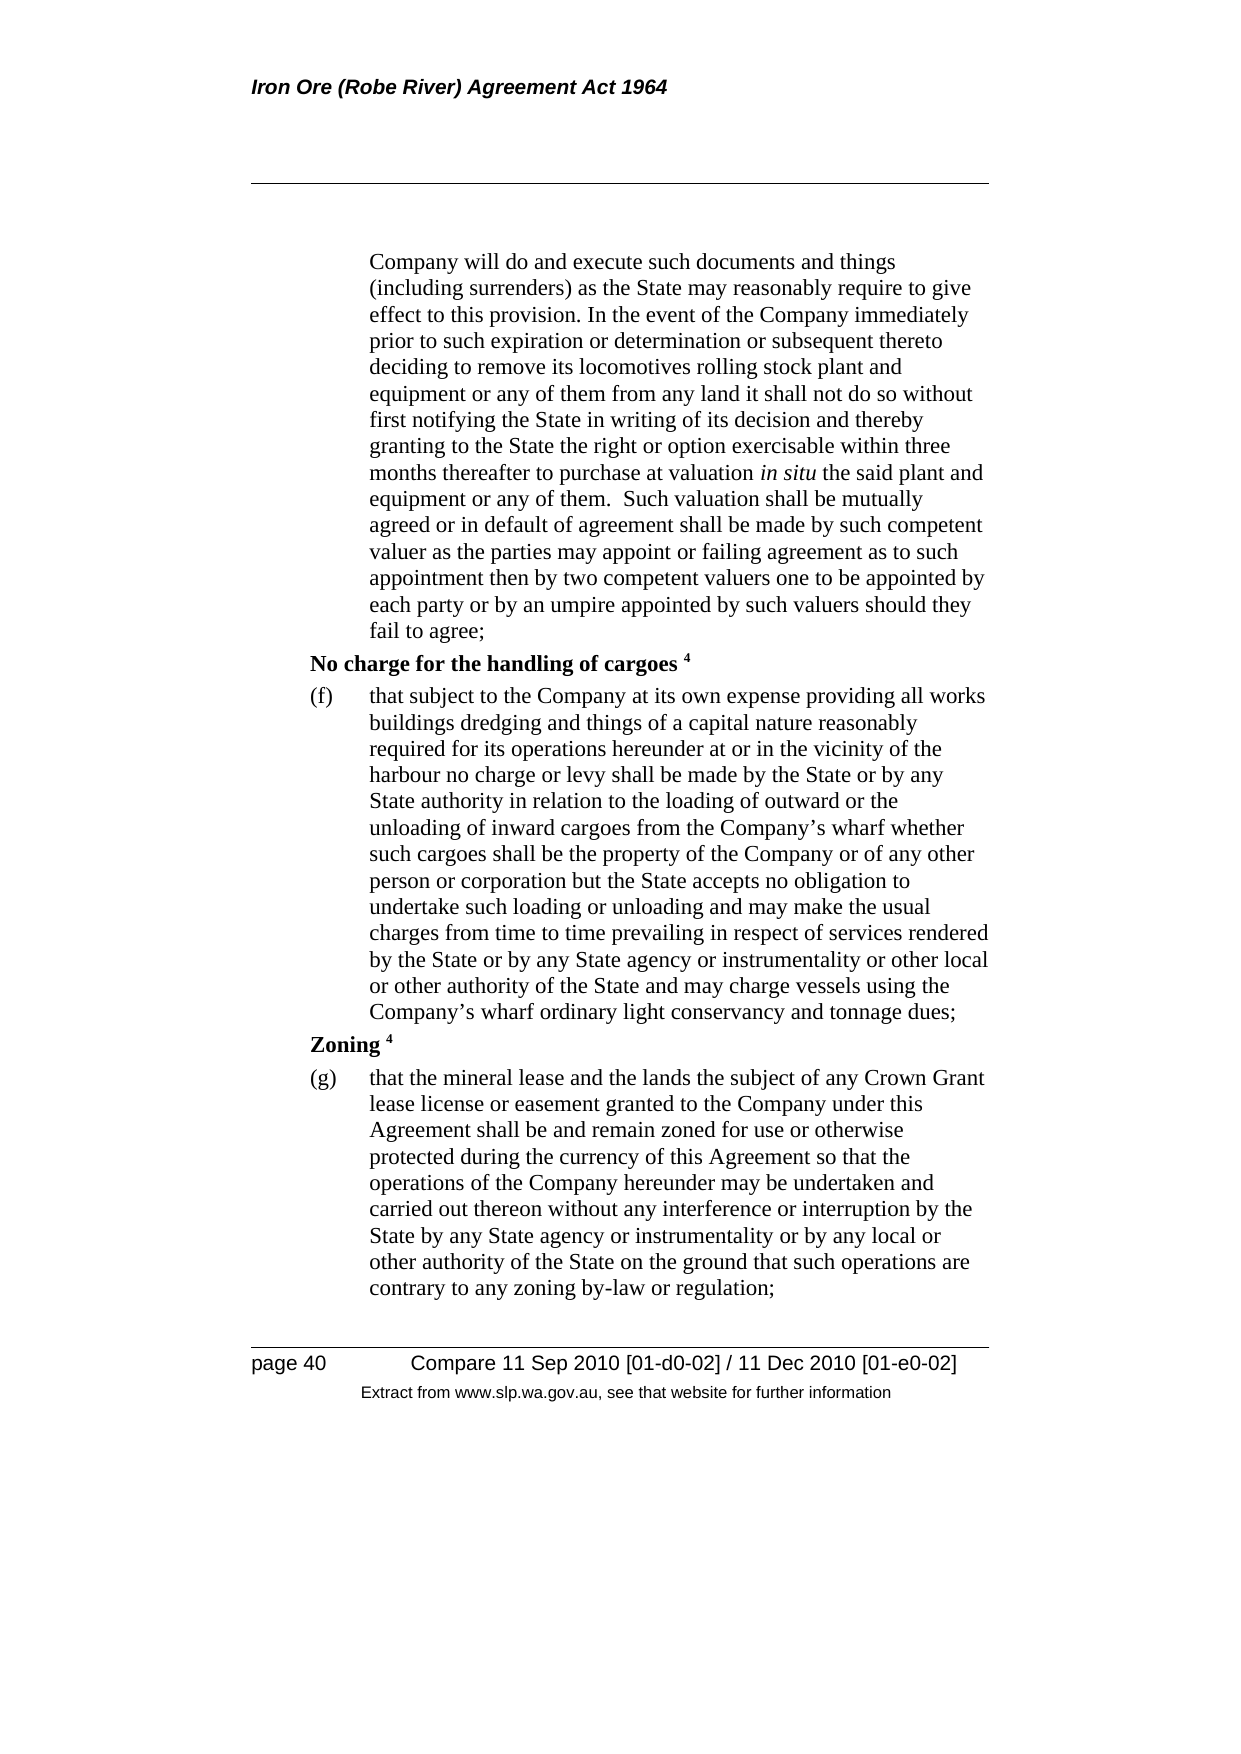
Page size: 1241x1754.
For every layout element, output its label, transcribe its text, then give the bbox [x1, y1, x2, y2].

text Zoning 4 [251, 1031, 989, 1057]
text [251, 248, 989, 643]
text (g) that the mineral lease and the lands the subject of any Crown Grant lease license or easement granted to the Company under this Agreement shall be and remain zoned for use or otherwise protected during the currency of this Agreement so that the operations of the Company hereunder may be undertaken and carried out thereon without any interference or interruption by the State by any State agency or instrumentality or by any local or other authority of the State on the ground that such operations are contrary to any zoning by-law or regulation; [251, 1064, 989, 1301]
text (f) that subject to the Company at its own expense providing all works buildings dredging and things of a capital nature reasonably required for its operations hereunder at or in the vicinity of the harbour no charge or levy shall be made by the State or by any State authority in relation to the loading of outward or the unloading of inward cargoes from the Company’s wharf whether such cargoes shall be the property of the Company or of any other person or corporation but the State accepts no obligation to undertake such loading or unloading and may make the usual charges from time to time prevailing in respect of services rendered by the State or by any State agency or instrumentality or other local or other authority of the State and may charge vessels using the Company’s wharf ordinary light conservancy and tonnage dues; [251, 682, 989, 1025]
text No charge for the handling of cargoes 4 [251, 649, 989, 676]
